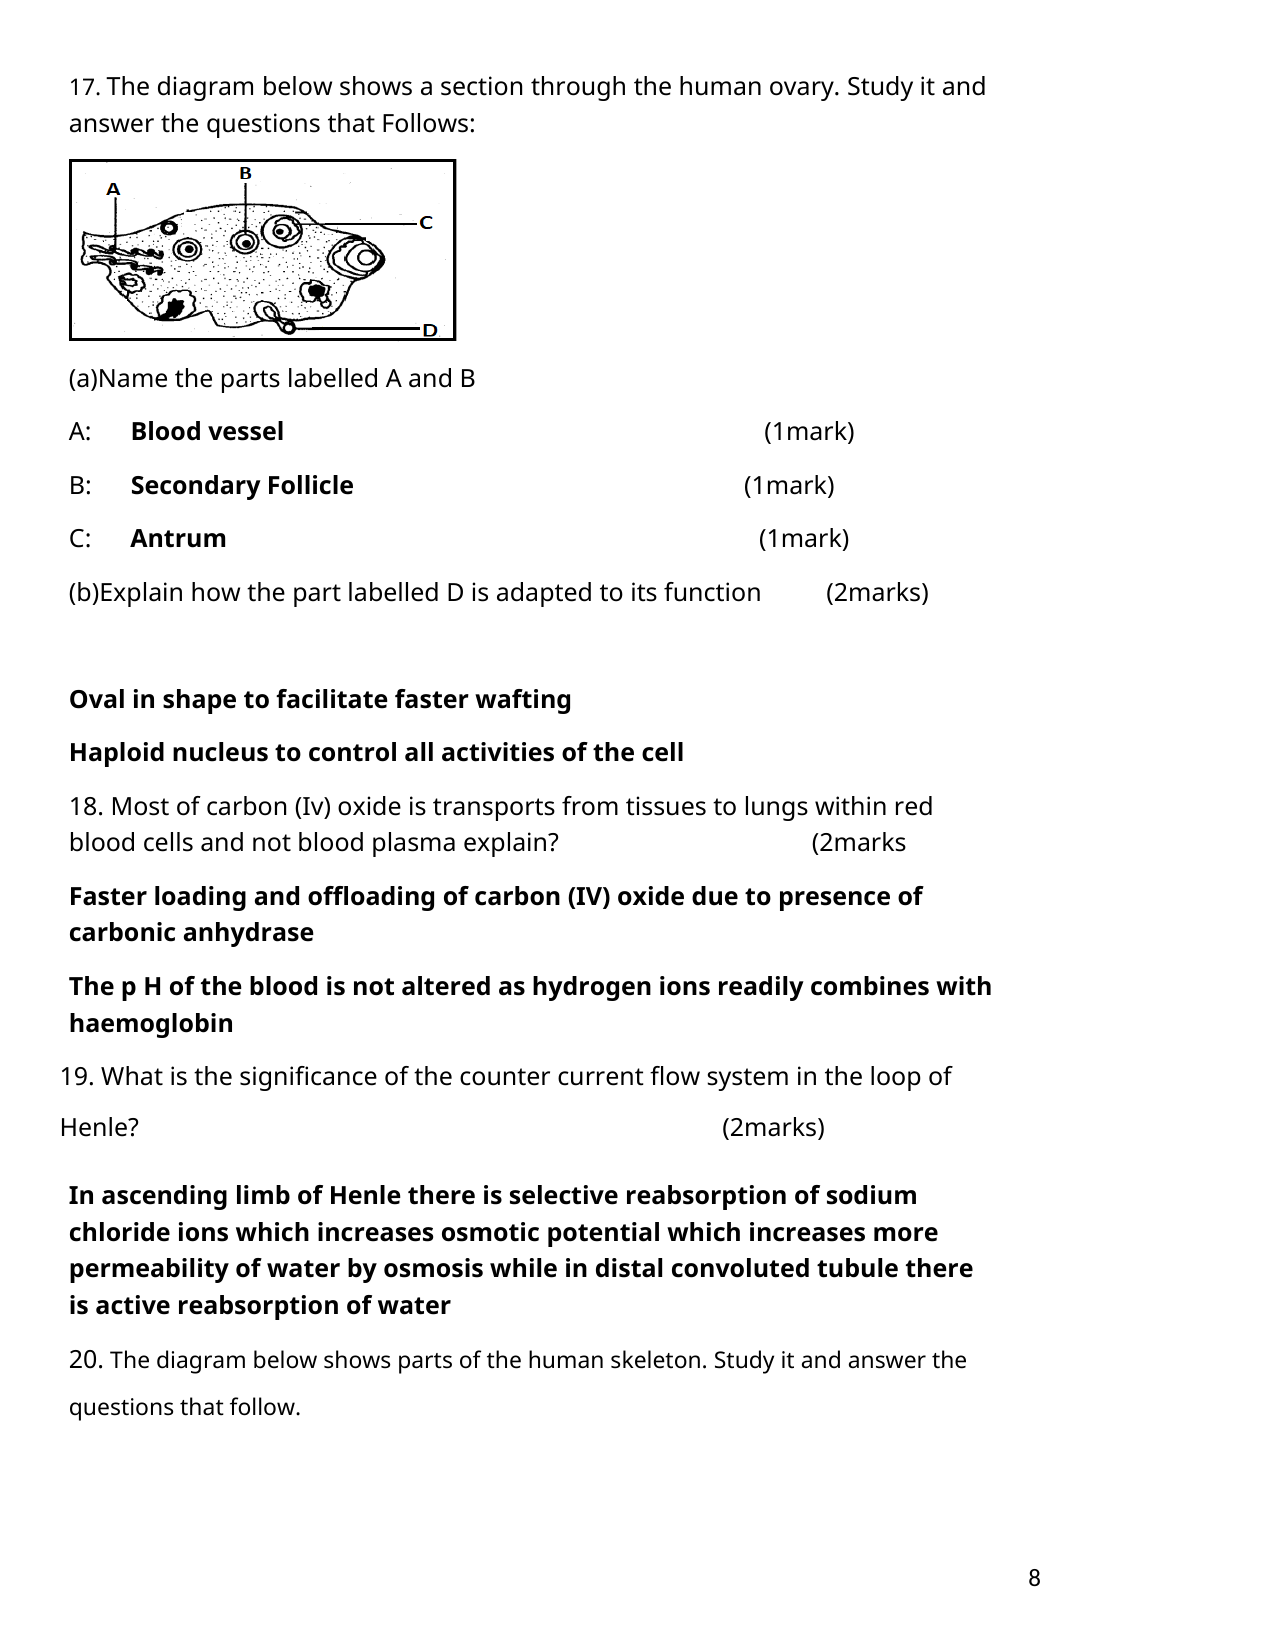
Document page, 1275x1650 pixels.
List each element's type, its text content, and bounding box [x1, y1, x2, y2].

text Oval in shape to facilitate faster wafting [69, 681, 996, 715]
text (b)Explain how the part labelled D is adapted to its function (2marks) [69, 574, 996, 608]
text In ascending limb of Henle there is selective reabsorption of sodium chloride ions which increases osmotic potential which increases more permeability of water by osmosis while in distal convoluted tubule there is active reabsorption of water [69, 1177, 996, 1322]
text A: Blood vessel (1mark) [69, 414, 996, 448]
text B: Secondary Follicle (1mark) [69, 467, 996, 502]
text The p H of the blood is not altered as hydrogen ions readily combines with haemoglobin [69, 968, 996, 1039]
text C: Antrum (1mark) [69, 521, 996, 555]
text 18. Most of carbon (Iv) oxide is transports from tissues to lungs within red blood cells and not blood plasma explain? (2marks [69, 788, 996, 859]
text Haploid nucleus to control all activities of the cell [69, 735, 996, 769]
text 19. What is the significance of the counter current flow system in the loop of Henle? (2marks) [59, 1059, 996, 1144]
text 17. The diagram below shows a section through the human ovary. Study it and answer the questions that Follows: [69, 69, 996, 139]
text Faster loading and offloading of carbon (IV) oxide due to presence of carbonic anhydrase [69, 878, 996, 949]
text 20. The diagram below shows parts of the human skeleton. Study it and answer the questions that follow. [69, 1341, 1041, 1422]
text (a)Name the parts labelled A and B [69, 361, 996, 395]
picture [68, 158, 457, 342]
